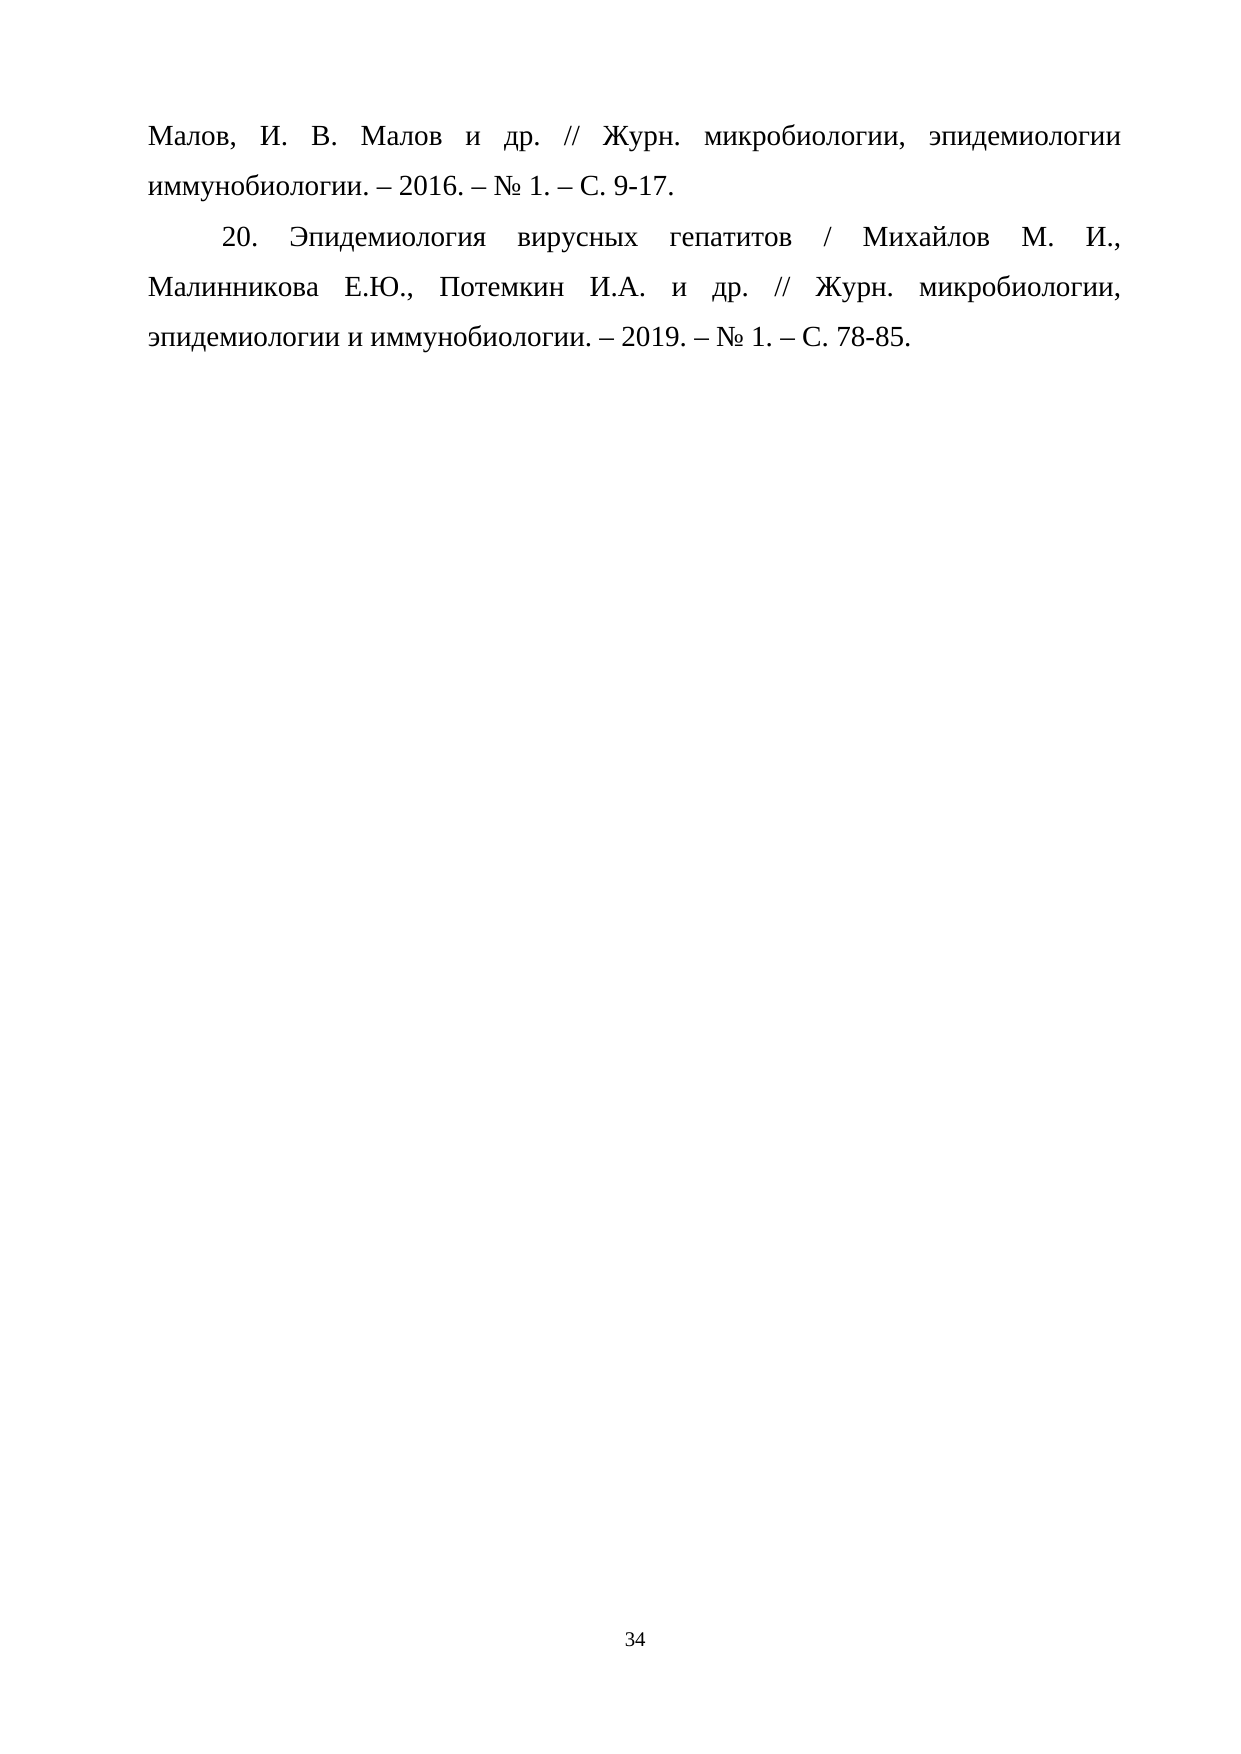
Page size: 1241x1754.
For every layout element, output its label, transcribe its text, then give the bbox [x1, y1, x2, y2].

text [148, 118, 1122, 202]
text 20. Эпидемиология вирусных гепатитов / Михайлов М. И., Малинникова Е.Ю., Потемкин И.А. и др. // Журн. микробиологии, эпидемиологии и иммунобиологии. – 2019. – № 1. – С. 78-85. [148, 219, 1122, 353]
